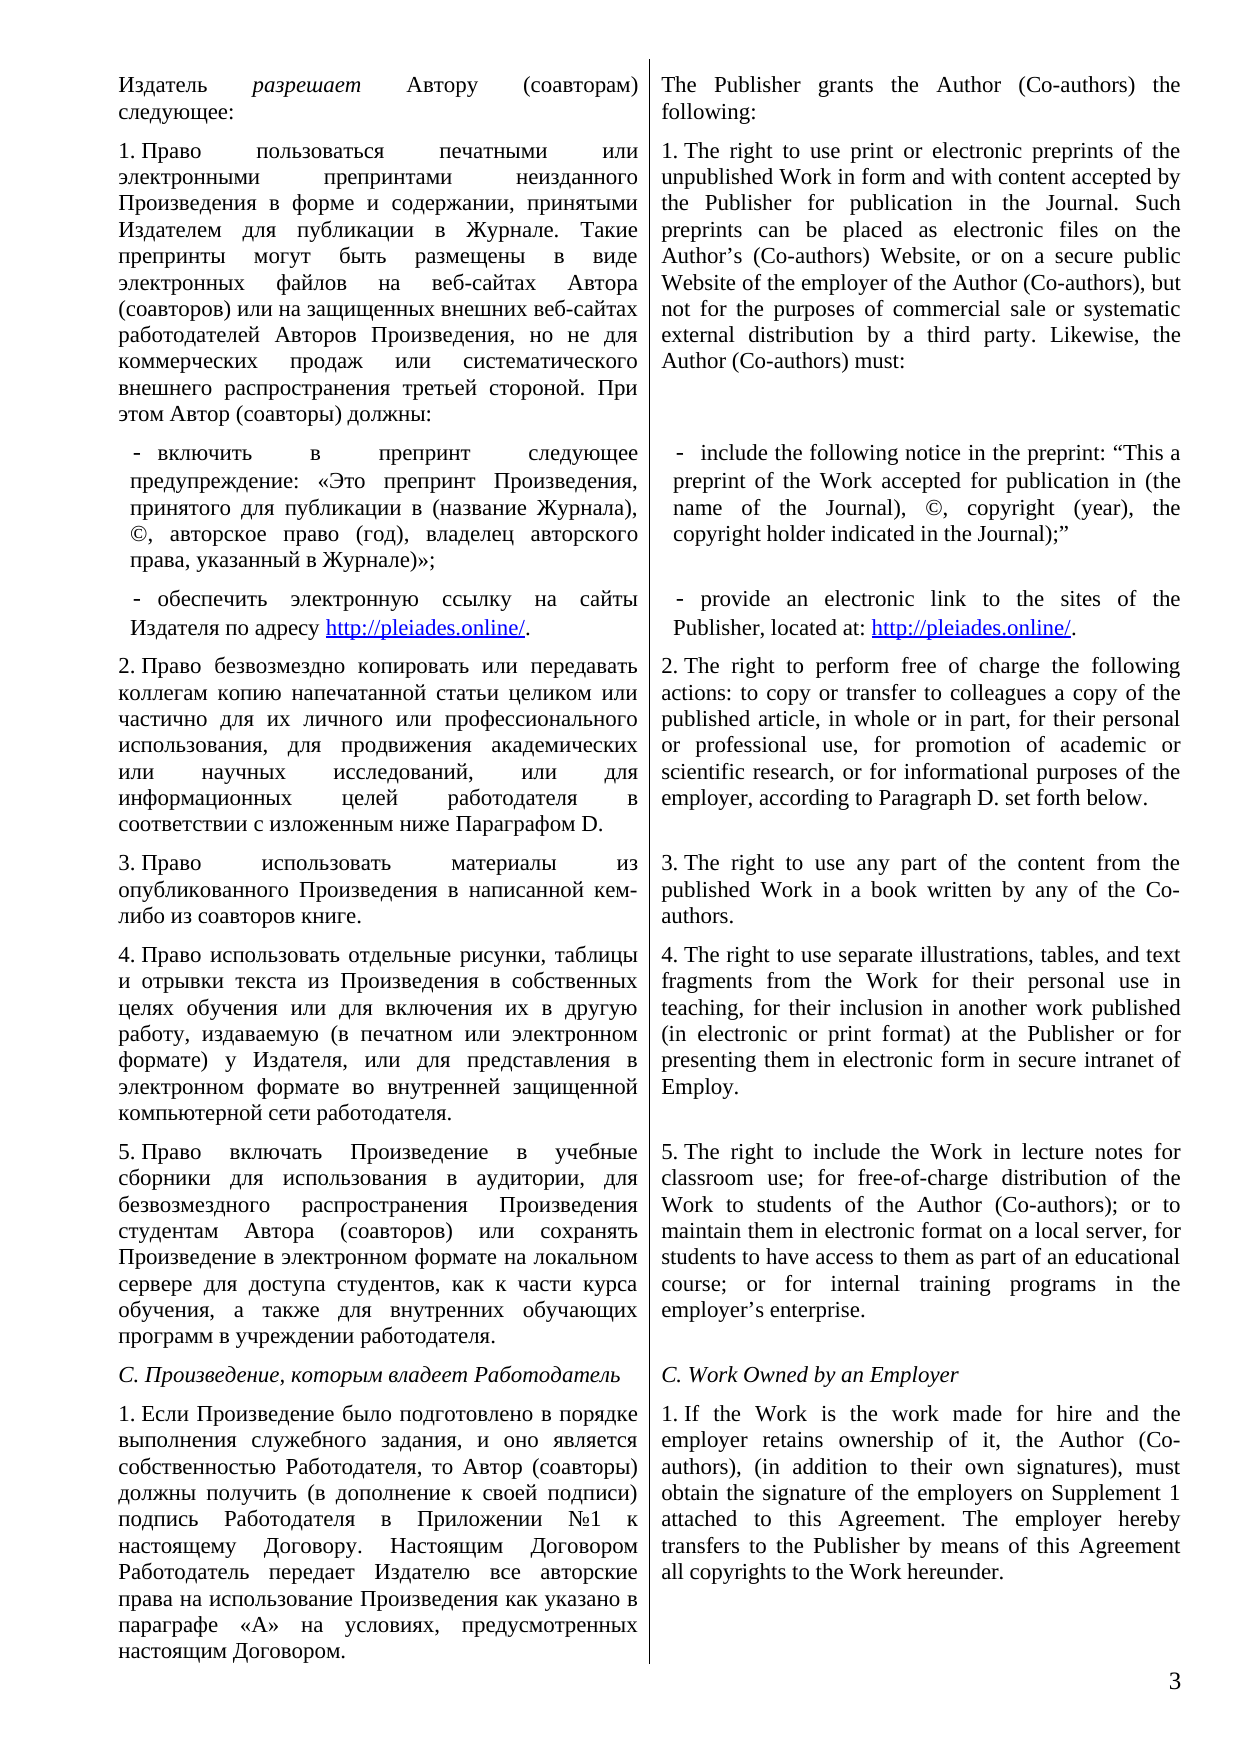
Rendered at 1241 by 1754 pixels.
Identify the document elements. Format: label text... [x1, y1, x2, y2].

table_cell The Publisher grants the Author (Co-authors) the following: [650, 59, 1193, 124]
table_cell The right to use print or electronic preprints of the unpublished Work in form and with content accepted by the Publisher for publication in the Journal. Such preprints can be placed as electronic files on the Author’s (Co-authors) Website, or on a secure public Website of the employer of the Author (Co-authors), but not for the purposes of commercial sale or systematic external distribution by a third party. Likewise, the Author (Co-authors) must: [650, 124, 1193, 427]
table_cell The right to perform free of charge the following actions: to copy or transfer to colleagues a copy of the published article, in whole or in part, for their personal or professional use, for promotion of academic or scientific research, or for informational purposes of the employer, according to Paragraph D. set forth below. [650, 640, 1193, 837]
table_cell C. Work Owned by an Employer [650, 1349, 1193, 1388]
table_cell The right to use any part of the content from the published Work in a book written by any of the Co-authors. [650, 837, 1193, 928]
table_cell Если Произведение было подготовлено в порядке выполнения служебного задания, и оно является собственностью Работодателя, то Автор (соавторы) должны получить (в дополнение к своей подписи) подпись Работодателя в Приложении №1 к настоящему Договору. Настоящим Договором Работодатель передает Издателю все авторские права на использование Произведения как указано в параграфе «А» на условиях, предусмотренных настоящим Договором. [107, 1388, 649, 1664]
table_cell включить в препринт следующее предупреждение: «Это препринт Произведения, принятого для публикации в (название Журнала), ©, авторское право (год), владелец авторского права, указанный в Журнале)»; [107, 427, 649, 573]
table_cell The right to use separate illustrations, tables, and text fragments from the Work for their personal use in teaching, for their inclusion in another work published (in electronic or print format) at the Publisher or for presenting them in electronic form in secure intranet of Employ. [650, 929, 1193, 1125]
table_cell If the Work is the work made for hire and the employer retains ownership of it, the Author (Co-authors), (in addition to their own signatures), must obtain the signature of the employers on Supplement 1 attached to this Agreement. The employer hereby transfers to the Publisher by means of this Agreement all copyrights to the Work hereunder. [650, 1388, 1193, 1664]
table_cell Право использовать материалы из опубликованного Произведения в написанной кем-либо из соавторов книге. [107, 837, 649, 928]
table_cell C. Произведение, которым владеет Работодатель [107, 1349, 649, 1388]
table_cell Право включать Произведение в учебные сборники для использования в аудитории, для безвозмездного распространения Произведения студентам Автора (соавторов) или сохранять Произведение в электронном формате на локальном сервере для доступа студентов, как к части курса обучения, а также для внутренних обучающих программ в учреждении работодателя. [107, 1125, 649, 1349]
table_cell Право пользоваться печатными или электронными препринтами неизданного Произведения в форме и содержании, принятыми Издателем для публикации в Журнале. Такие препринты могут быть размещены в виде электронных файлов на веб-сайтах Автора (соавторов) или на защищенных внешних веб-сайтах работодателей Авторов Произведения, но не для коммерческих продаж или систематического внешнего распространения третьей стороной. При этом Автор (соавторы) должны: [107, 124, 649, 427]
table_cell Издатель разрешает Автору (соавторам) следующее: [107, 59, 649, 124]
table_cell The right to include the Work in lecture notes for classroom use; for free-of-charge distribution of the Work to students of the Author (Co-authors); or to maintain them in electronic format on a local server, for students to have access to them as part of an educational course; or for internal training programs in the employer’s enterprise. [650, 1125, 1193, 1349]
table_cell include the following notice in the preprint: “This a preprint of the Work accepted for publication in (the name of the Journal), ©, copyright (year), the copyright holder indicated in the Journal);” [650, 427, 1193, 573]
table_cell provide an electronic link to the sites of the Publisher, located at: http://pleiades.online/. [650, 573, 1193, 640]
table_cell обеспечить электронную ссылку на сайты Издателя по адресу http://pleiades.online/. [107, 573, 649, 640]
table_cell Право безвозмездно копировать или передавать коллегам копию напечатанной статьи целиком или частично для их личного или профессионального использования, для продвижения академических или научных исследований, или для информационных целей работодателя в соответствии с изложенным ниже Параграфом D. [107, 640, 649, 837]
table_cell Право использовать отдельные рисунки, таблицы и отрывки текста из Произведения в собственных целях обучения или для включения их в другую работу, издаваемую (в печатном или электронном формате) у Издателя, или для представления в электронном формате во внутренней защищенной компьютерной сети работодателя. [107, 929, 649, 1125]
